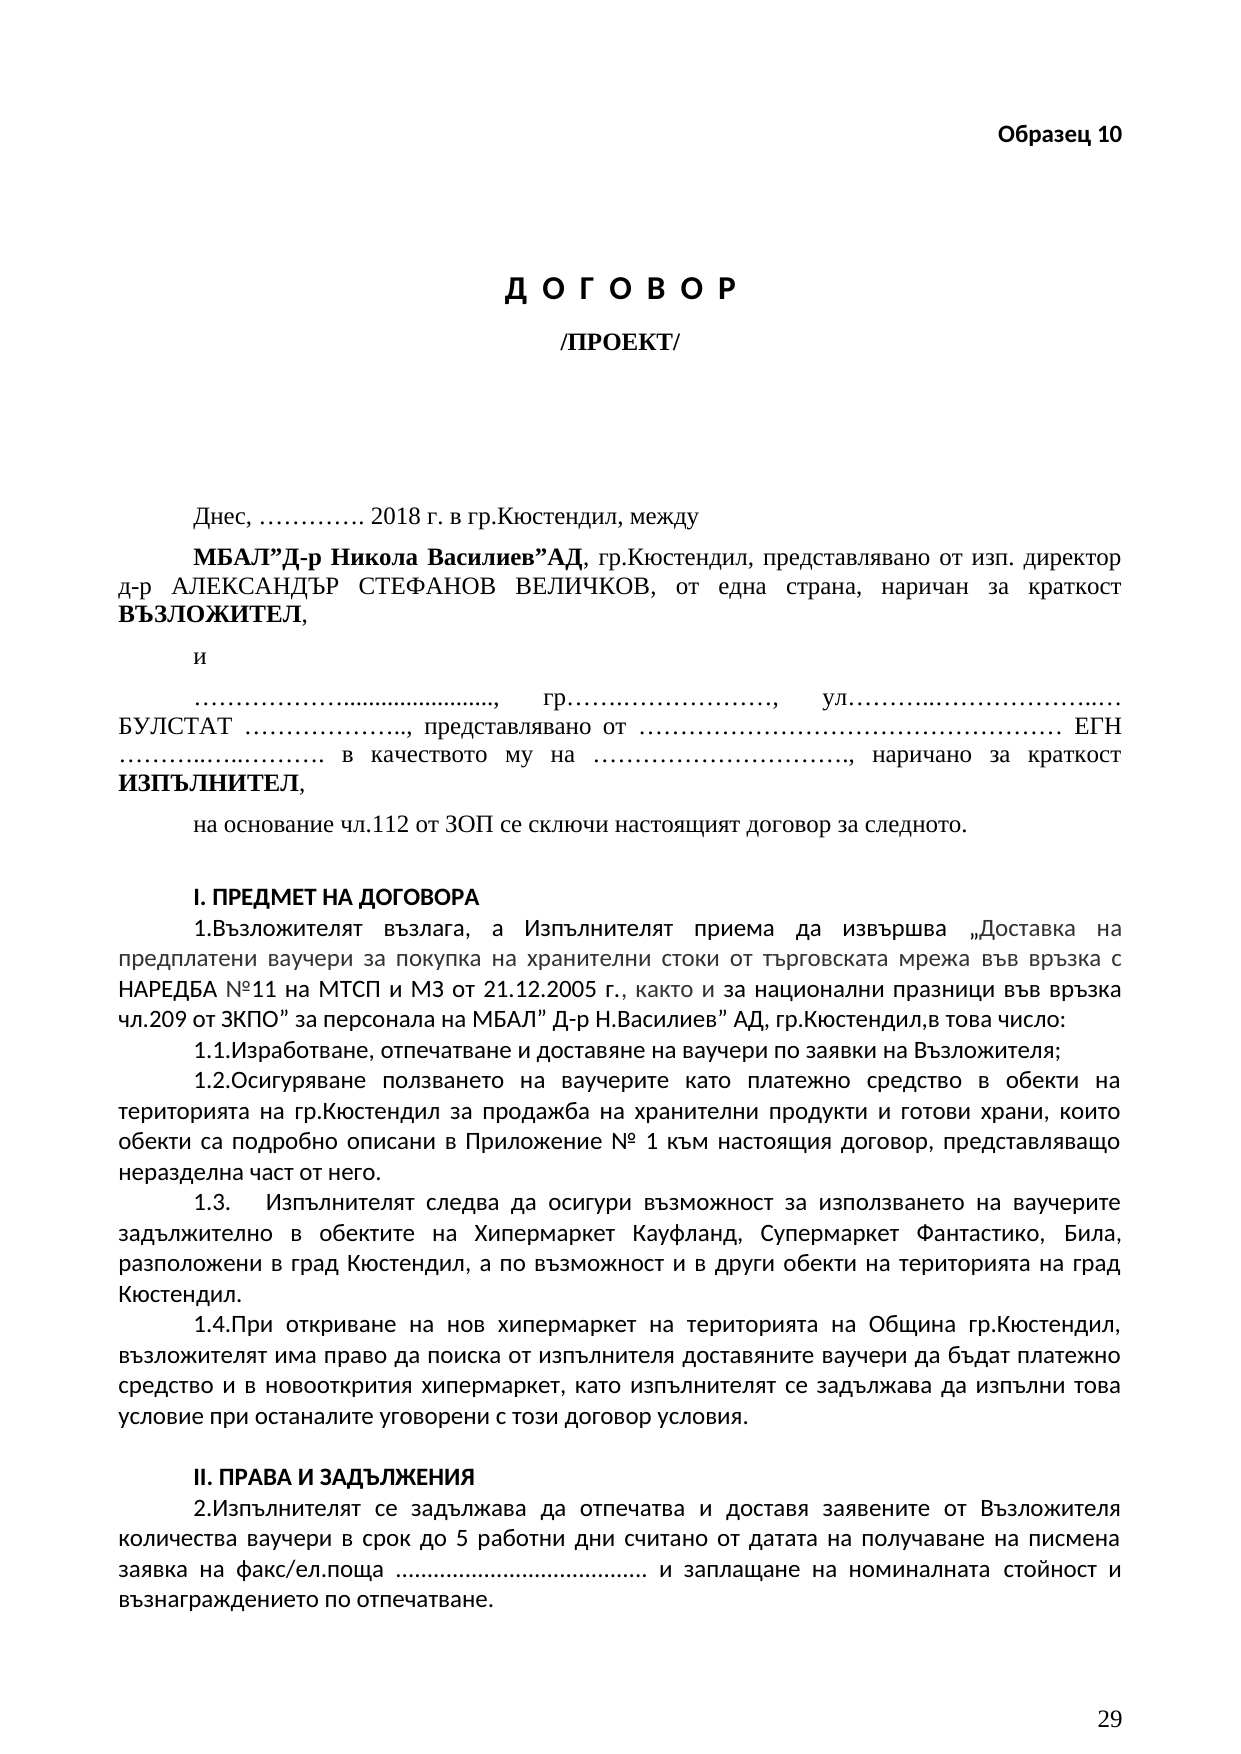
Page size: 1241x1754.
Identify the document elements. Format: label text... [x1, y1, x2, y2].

text МБАЛ”Д-р Никола Василиев”АД, гр.Кюстендил, представлявано от изп. директор д-р александър стефанов величков, от една страна, наричан за краткост ВЪЗЛОЖИТЕЛ, [118, 542, 1122, 628]
text 2.Изпълнителят се задължава да отпечатва и доставя заявените от Възложителя количества ваучери в срок до 5 работни дни считано от датата на получаване на писмена заявка на факс/ел.поща ........................................ и заплащане на номиналната стойност и възнаграждението по отпечатване. [118, 1492, 1122, 1614]
text 1.Възложителят възлага, а Изпълнителят приема да извършва „Доставка на предплатени ваучери за покупка на хранителни стоки от търговската мрежа във връзка с Наредба №11 на МТСП и МЗ от 21.12.2005 г., както и за национални празници във връзка чл.209 от ЗКПО” за персонала на МБАЛ” Д-р Н.Василиев” АД, гр.Кюстендил,в това число: [118, 912, 1122, 1034]
text и [118, 641, 1122, 669]
text Д О Г О В О Р [118, 267, 1122, 308]
text ІІ. ПРАВА И ЗАДЪЛЖЕНИЯ [118, 1461, 1122, 1492]
text на основание чл.112 от ЗОП се сключи настоящият договор за следното. [118, 809, 1122, 838]
text 1.2.Осигуряване ползването на ваучерите като платежно средство в обекти на територията на гр.Кюстендил за продажба на хранителни продукти и готови храни, които обекти са подробно описани в Приложение № 1 към настоящия договор, представляващо неразделна част от него. [118, 1064, 1122, 1187]
text 1.4.При откриване на нов хипермаркет на територията на Община гр.Кюстендил, възложителят има право да поиска от изпълнителя доставяните ваучери да бъдат платежно средство и в новооткрития хипермаркет, като изпълнителят се задължава да изпълни това условие при останалите уговорени с този договор условия. [118, 1309, 1122, 1431]
text 1.3. Изпълнителят следва да осигури възможност за използването на ваучерите задължително в обектите на Хипермаркет Кауфланд, Супермаркет Фантастико, Била, разположени в град Кюстендил, а по възможност и в други обекти на територията на град Кюстендил. [118, 1187, 1122, 1309]
text Образец 10 [793, 118, 1122, 149]
text /ПРОЕКТ/ [118, 327, 1122, 356]
text Днес, …………. 2018 г. в гр.Кюстендил, между [118, 501, 1122, 529]
text 1.1.Изработване, отпечатване и доставяне на ваучери по заявки на Възложителя; [118, 1034, 1122, 1064]
text І. ПРЕДМЕТ НА ДОГОВОРА [118, 881, 1122, 912]
text ………………........................, гр…….………………, ул………..………………..… БУЛСТАТ ……………….., представлявано от …………………………………………… ЕГН ………..…..………. в качеството му на …………………………., наричано за краткост ИЗПЪЛНИТЕЛ, [118, 682, 1122, 797]
